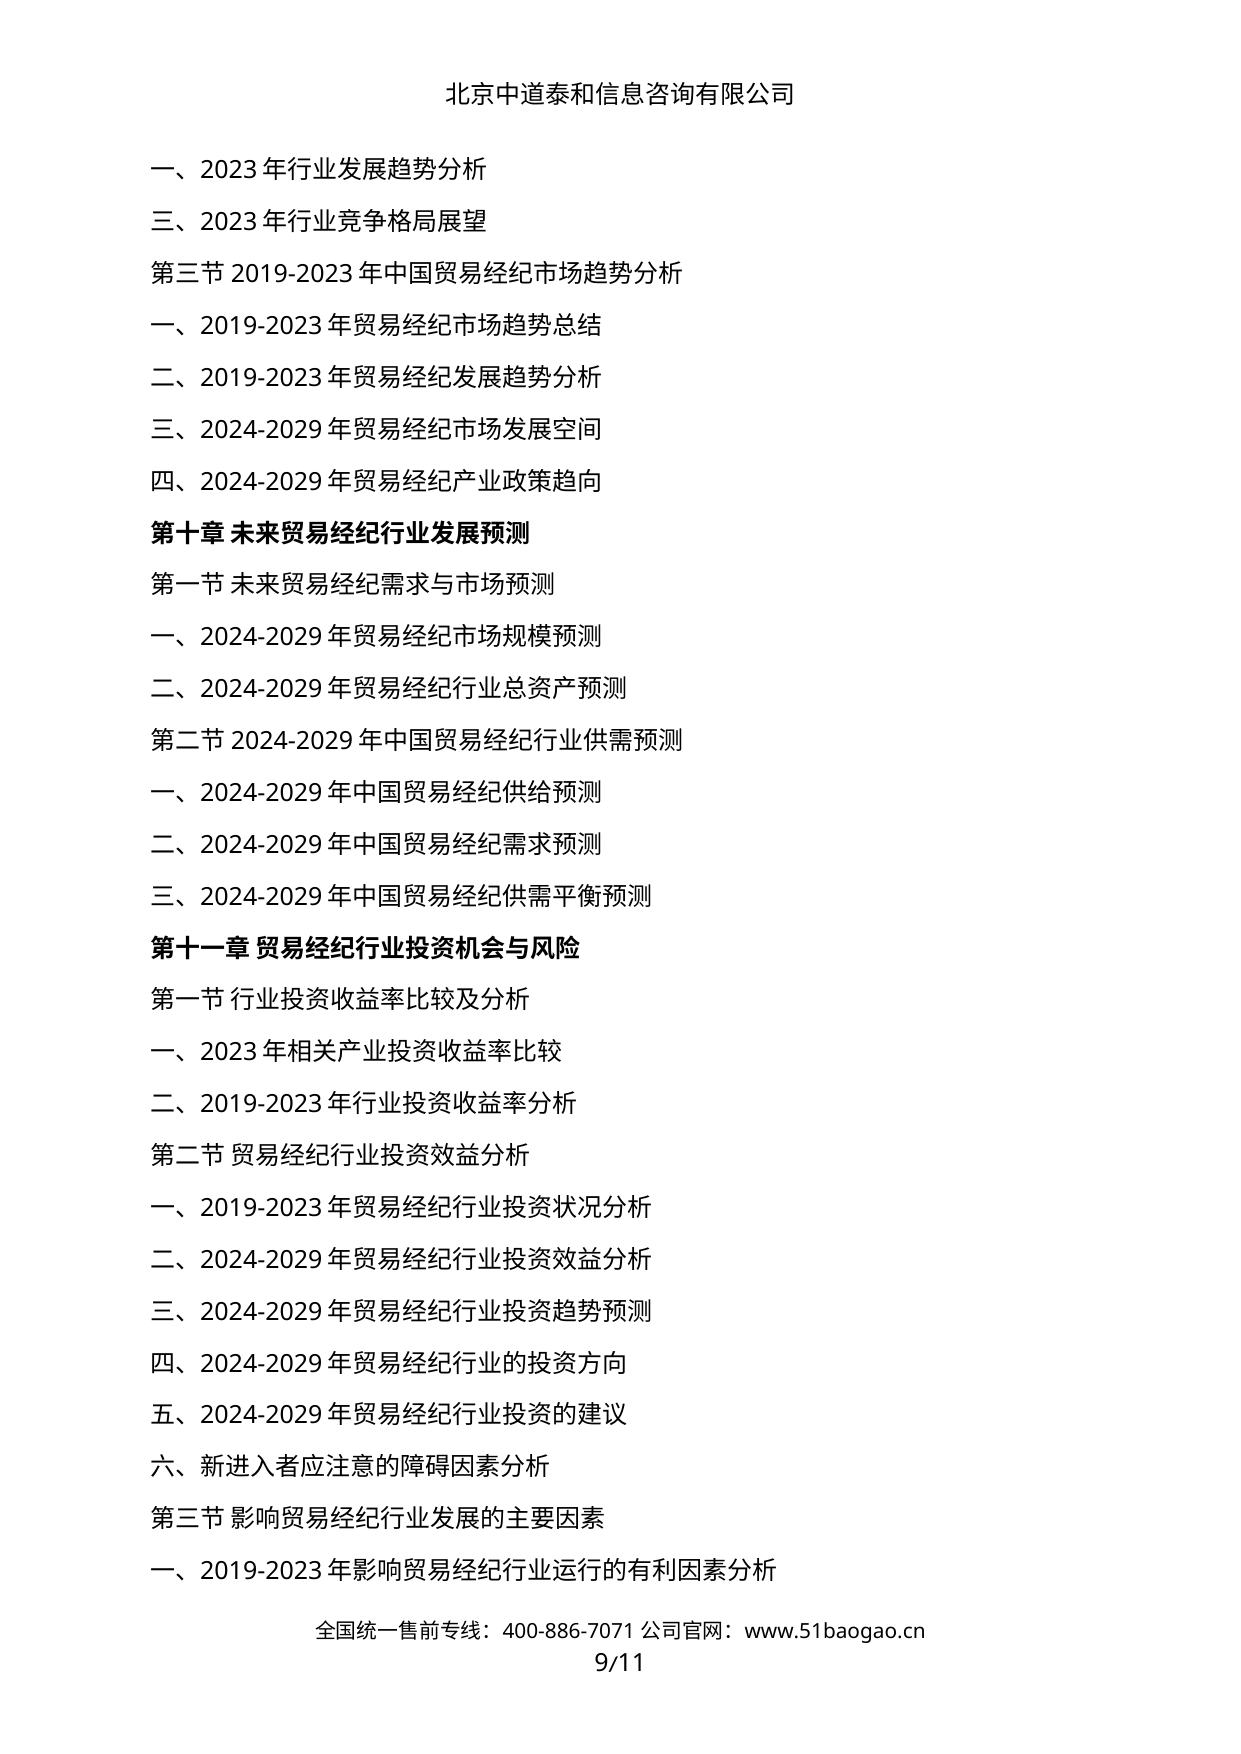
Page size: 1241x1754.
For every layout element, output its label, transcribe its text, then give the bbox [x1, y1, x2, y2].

text 第二节 贸易经纪行业投资效益分析 [150, 1136, 1090, 1172]
text 第十一章 贸易经纪行业投资机会与风险 [150, 928, 1090, 964]
text 第三节 影响贸易经纪行业发展的主要因素 [150, 1499, 1090, 1535]
text 第一节 行业投资收益率比较及分析 [150, 980, 1090, 1016]
text 三、2024-2029年中国贸易经纪供需平衡预测 [150, 876, 1090, 912]
text 三、2024-2029年贸易经纪市场发展空间 [150, 409, 1090, 446]
text 第三节 2019-2023年中国贸易经纪市场趋势分析 [150, 254, 1090, 290]
text 二、2024-2029年中国贸易经纪需求预测 [150, 824, 1090, 861]
text 一、2019-2023年贸易经纪行业投资状况分析 [150, 1187, 1090, 1224]
text 六、新进入者应注意的障碍因素分析 [150, 1447, 1090, 1483]
text 二、2019-2023年贸易经纪发展趋势分析 [150, 357, 1090, 394]
text 四、2024-2029年贸易经纪行业的投资方向 [150, 1343, 1090, 1379]
text 二、2019-2023年行业投资收益率分析 [150, 1084, 1090, 1120]
text 第二节 2024-2029年中国贸易经纪行业供需预测 [150, 721, 1090, 757]
text 二、2024-2029年贸易经纪行业投资效益分析 [150, 1239, 1090, 1276]
text 一、2024-2029年贸易经纪市场规模预测 [150, 617, 1090, 653]
text 第十章 未来贸易经纪行业发展预测 [150, 513, 1090, 549]
text 四、2024-2029年贸易经纪产业政策趋向 [150, 461, 1090, 497]
text 第一节 未来贸易经纪需求与市场预测 [150, 565, 1090, 601]
text 一、2023年行业发展趋势分析 [150, 150, 1090, 186]
text 一、2019-2023年影响贸易经纪行业运行的有利因素分析 [150, 1551, 1090, 1587]
text 一、2023年相关产业投资收益率比较 [150, 1032, 1090, 1068]
text 三、2024-2029年贸易经纪行业投资趋势预测 [150, 1291, 1090, 1327]
text 五、2024-2029年贸易经纪行业投资的建议 [150, 1395, 1090, 1431]
text 三、2023年行业竞争格局展望 [150, 202, 1090, 238]
text 一、2019-2023年贸易经纪市场趋势总结 [150, 306, 1090, 342]
text 一、2024-2029年中国贸易经纪供给预测 [150, 772, 1090, 809]
text 二、2024-2029年贸易经纪行业总资产预测 [150, 669, 1090, 705]
